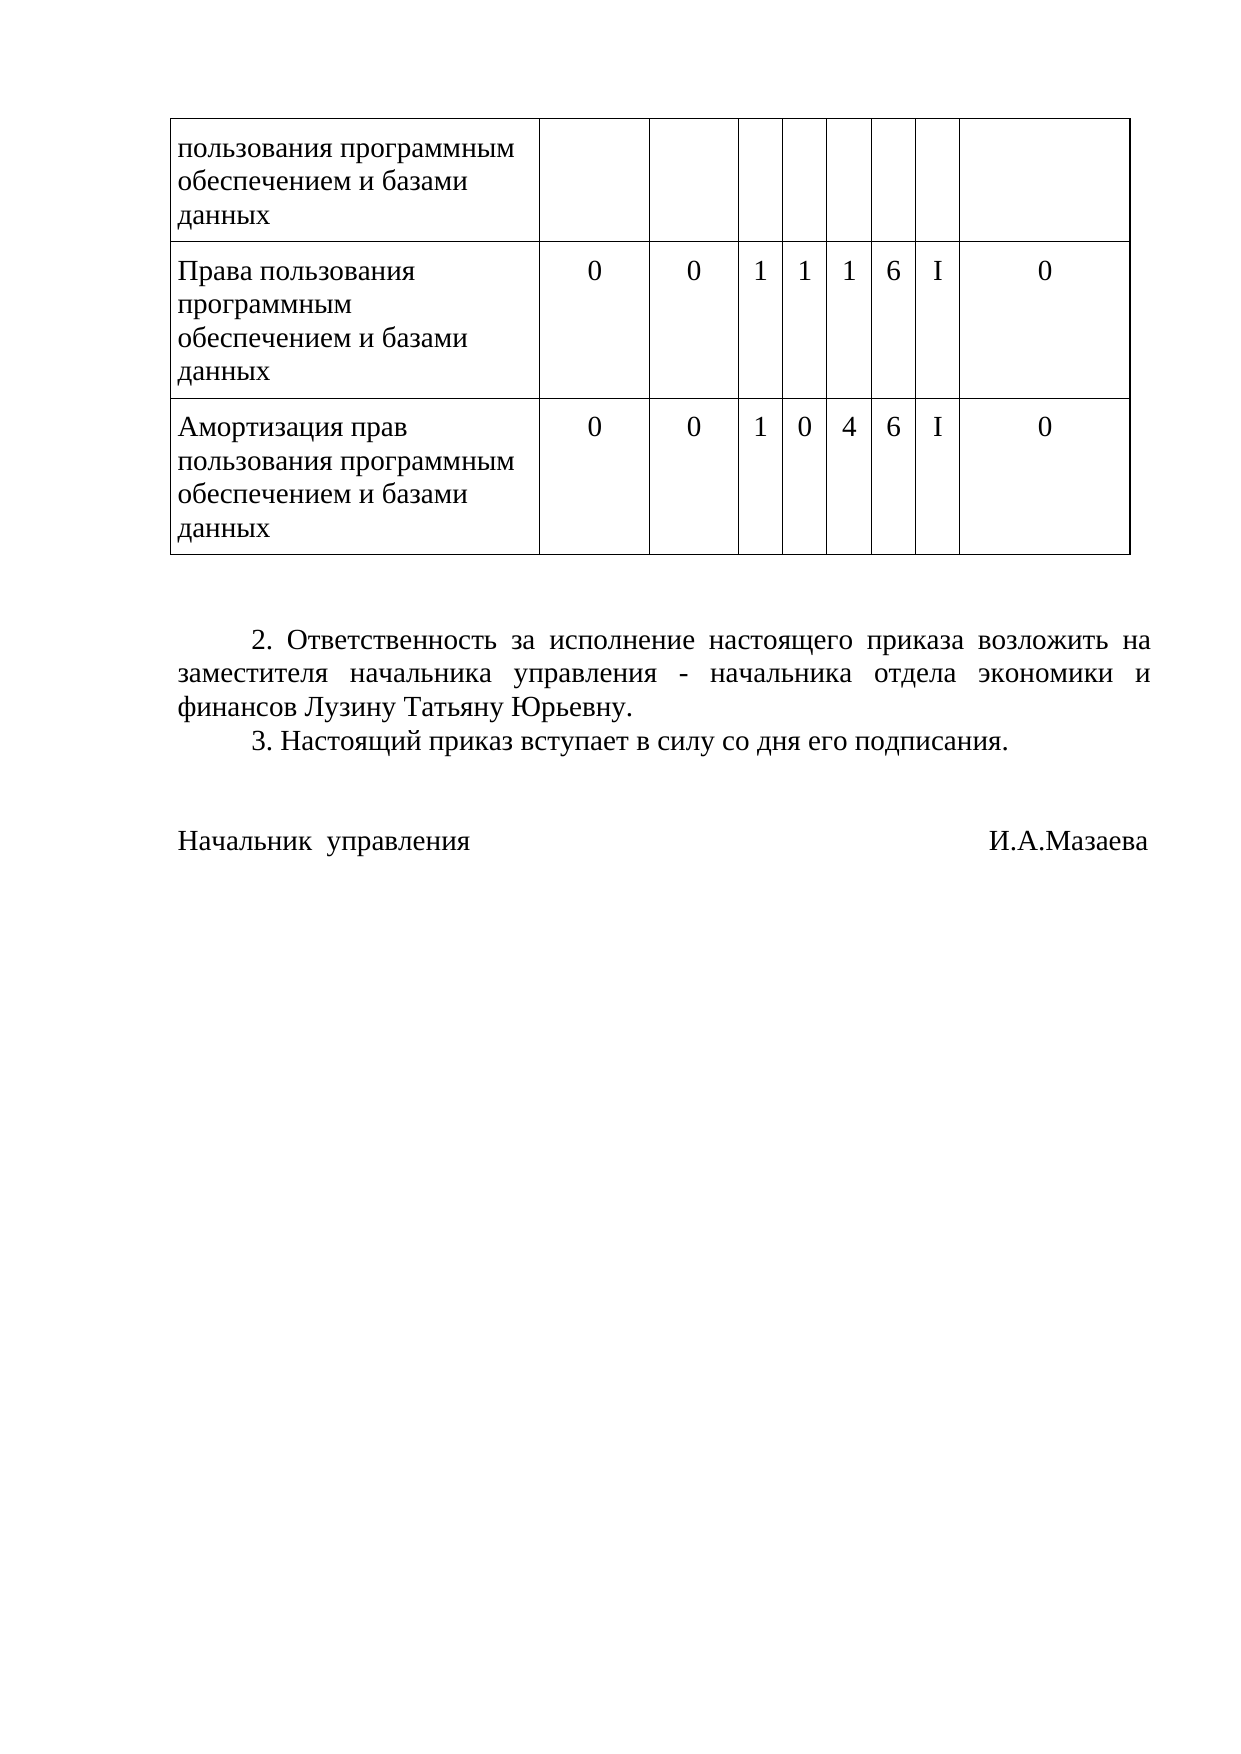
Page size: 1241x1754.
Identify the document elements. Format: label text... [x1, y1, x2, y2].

table_cell I [916, 119, 959, 241]
table_cell 4 [827, 399, 871, 554]
table_cell 0 [960, 242, 1129, 397]
table_cell 0 [650, 242, 738, 397]
table_cell 6 [827, 119, 871, 241]
table_cell 0 [783, 399, 826, 554]
table_cell I [916, 242, 959, 397]
table_cell 6 [872, 399, 915, 554]
table_cell 1 [739, 242, 782, 397]
text 2. Ответственность за исполнение настоящего приказа возложить на заместителя начальника управления - начальника отдела экономики и финансов Лузину Татьяну Юрьевну. [177, 622, 1152, 723]
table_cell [171, 119, 539, 241]
table_cell 0 [960, 399, 1129, 554]
table_cell I [916, 399, 959, 554]
table_cell 0 [650, 399, 738, 554]
text Начальник управления И.А.Мазаева [177, 823, 1152, 857]
table_cell Амортизация прав пользования программным обеспечением и базами данных [171, 399, 539, 554]
table_cell 1 [783, 242, 826, 397]
table_cell 1 [739, 399, 782, 554]
table_cell 0 [540, 119, 649, 241]
text 3. Настоящий приказ вступает в силу со дня его подписания. [177, 723, 1152, 756]
table_cell 0 [650, 119, 738, 241]
table_cell Права пользования программным обеспечением и базами данных [171, 242, 539, 397]
table_cell 1 [827, 242, 871, 397]
table_cell 0 [540, 242, 649, 397]
table_cell 0 [540, 399, 649, 554]
table_cell 0 [783, 119, 826, 241]
table_cell 6 [872, 119, 915, 241]
table_cell 1 [739, 119, 782, 241]
table_cell 6 [872, 242, 915, 397]
table_cell 0 [960, 119, 1129, 241]
